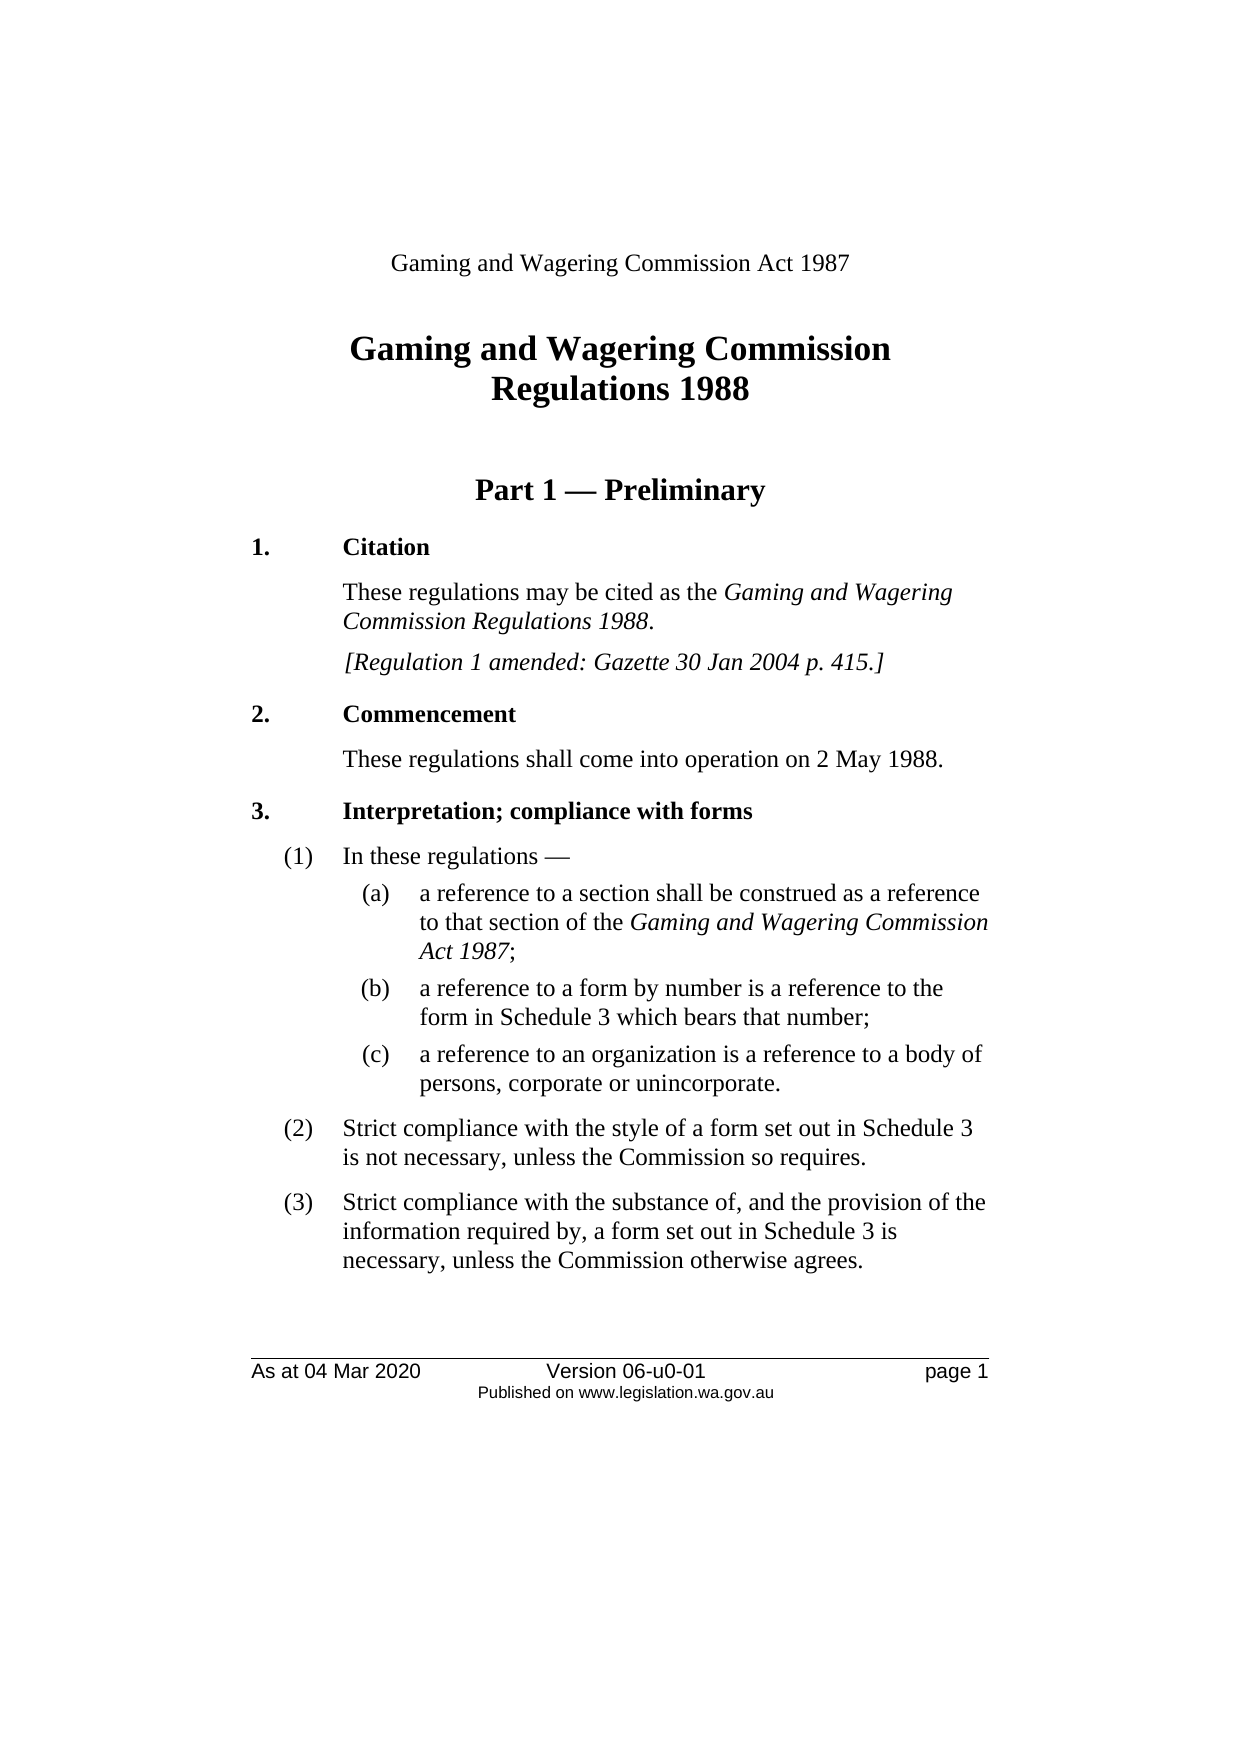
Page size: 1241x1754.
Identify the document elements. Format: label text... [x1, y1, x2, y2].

text (2) Strict compliance with the style of a form set out in Schedule 3 is not necessary, unless the Commission so requires. [251, 1113, 989, 1171]
text Gaming and Wagering Commission Act 1987 [251, 248, 989, 277]
text These regulations shall come into operation on 2 May 1988. [251, 744, 989, 773]
subtitle 2. Commencement [251, 699, 989, 728]
subtitle 3. Interpretation; compliance with forms [251, 796, 989, 825]
text (c) a reference to an organization is a reference to a body of persons, corporate or unincorporate. [251, 1039, 989, 1096]
subtitle 1. Citation [251, 532, 989, 561]
text (a) a reference to a section shall be construed as a reference to that section of the Gaming and Wagering Commission Act 1987; [251, 878, 989, 965]
text These regulations may be cited as the Gaming and Wagering Commission Regulations 1988. [251, 577, 989, 635]
text (b) a reference to a form by number is a reference to the form in Schedule 3 which bears that number; [251, 973, 989, 1031]
text [Regulation 1 amended: Gazette 30 Jan 2004 p. 415.] [251, 647, 989, 676]
subtitle Part 1 — Preliminary [251, 471, 989, 507]
text Gaming and Wagering Commission Regulations 1988 [251, 327, 989, 408]
text (3) Strict compliance with the substance of, and the provision of the information required by, a form set out in Schedule 3 is necessary, unless the Commission otherwise agrees. [251, 1187, 989, 1273]
text (1) In these regulations — [251, 841, 989, 870]
